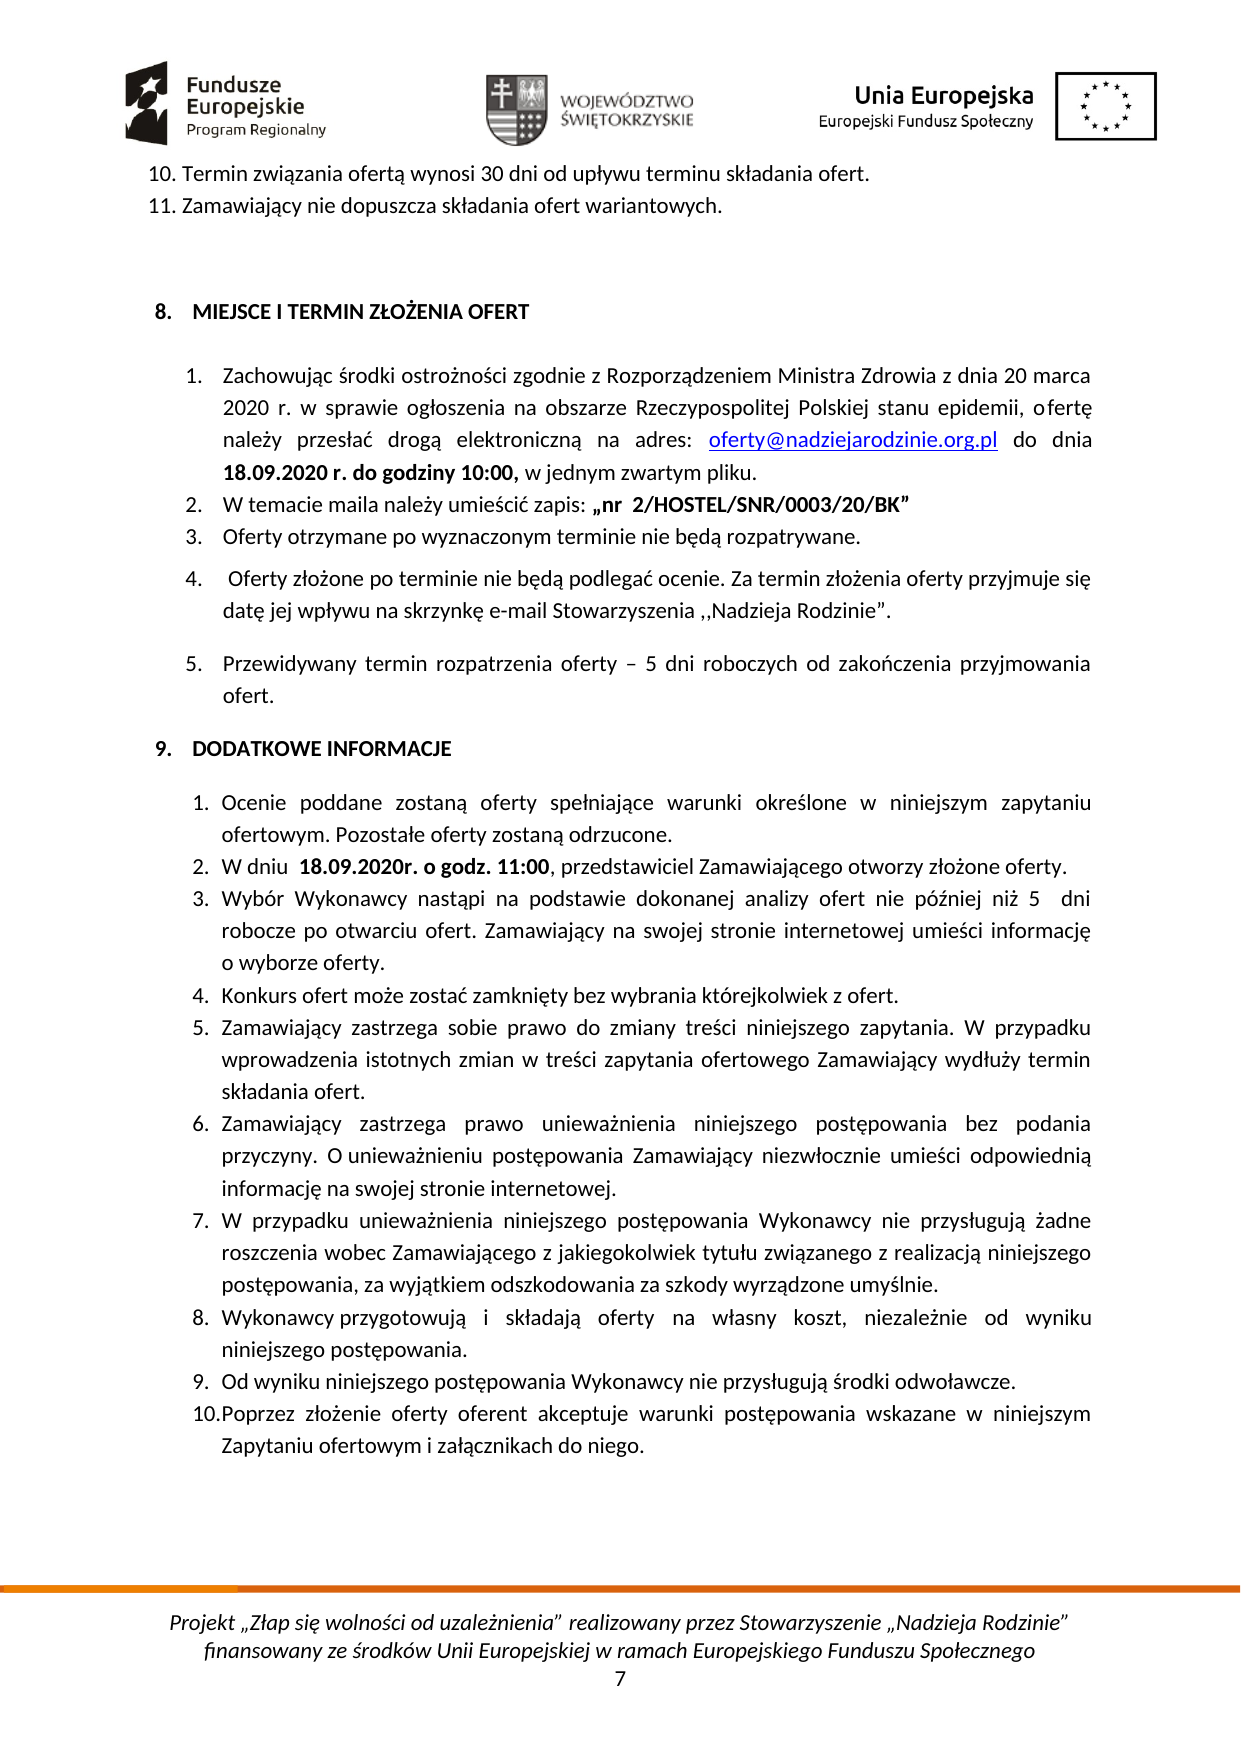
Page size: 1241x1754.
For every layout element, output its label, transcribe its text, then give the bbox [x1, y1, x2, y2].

list Zachowując środki ostrożności zgodnie z Rozporządzeniem Ministra Zdrowia z dnia 20 marca 2020 r. w sprawie ogłoszenia na obszarze Rzeczypospolitej Polskiej stanu epidemii, ofertę należy przesłać drogą elektroniczną na adres: oferty@nadziejarodzinie.org.pl do dnia 18.09.2020 r. do godziny 10:00, w jednym zwartym pliku. [185, 361, 1093, 486]
list MIEJSCE I TERMIN ZŁOŻENIA OFERT [154, 297, 1093, 325]
list W temacie maila należy umieścić zapis: „nr 2/HOSTEL/SNR/0003/20/BK” [185, 490, 1093, 518]
list W dniu 18.09.2020r. o godz. 11:00, przedstawiciel Zamawiającego otworzy złożone oferty. [192, 852, 1093, 880]
list Poprzez złożenie oferty oferent akceptuje warunki postępowania wskazane w niniejszym Zapytaniu ofertowym i załącznikach do niego. [192, 1399, 1093, 1459]
list Od wyniku niniejszego postępowania Wykonawcy nie przysługują środki odwoławcze. [192, 1367, 1093, 1395]
text 11. Zamawiający nie dopuszcza składania ofert wariantowych. [148, 191, 1093, 219]
picture [105, 40, 375, 163]
text 10. Termin związania ofertą wynosi 30 dni od upływu terminu składania ofert. [148, 159, 1093, 187]
list Przewidywany termin rozpatrzenia oferty – 5 dni roboczych od zakończenia przyjmowania ofert. [185, 649, 1093, 709]
list Oferty złożone po terminie nie będą podlegać ocenie. Za termin złożenia oferty przyjmuje się datę jej wpływu na skrzynkę e-mail Stowarzyszenia ,,Nadzieja Rodzinie”. [185, 564, 1093, 624]
list Zamawiający zastrzega sobie prawo do zmiany treści niniejszego zapytania. W przypadku wprowadzenia istotnych zmian w treści zapytania ofertowego Zamawiający wydłuży termin składania ofert. [192, 1013, 1093, 1105]
picture [797, 49, 1179, 163]
list Zamawiający zastrzega prawo unieważnienia niniejszego postępowania bez podania przyczyny. O unieważnieniu postępowania Zamawiający niezwłocznie umieści odpowiednią informację na swojej stronie internetowej. [192, 1109, 1093, 1202]
list DODATKOWE INFORMACJE [154, 734, 1093, 763]
list Konkurs ofert może zostać zamknięty bez wybrania którejkolwiek z ofert. [192, 981, 1093, 1009]
list Wybór Wykonawcy nastąpi na podstawie dokonanej analizy ofert nie później niż 5 dni robocze po otwarciu ofert. Zamawiający na swojej stronie internetowej umieści informację o wyborze oferty. [192, 884, 1093, 977]
list W przypadku unieważnienia niniejszego postępowania Wykonawcy nie przysługują żadne roszczenia wobec Zamawiającego z jakiegokolwiek tytułu związanego z realizacją niniejszego postępowania, za wyjątkiem odszkodowania za szkody wyrządzone umyślnie. [192, 1206, 1093, 1298]
list Oferty otrzymane po wyznaczonym terminie nie będą rozpatrywane. [185, 522, 1093, 550]
picture [455, 62, 748, 159]
list Ocenie poddane zostaną oferty spełniające warunki określone w niniejszym zapytaniu ofertowym. Pozostałe oferty zostaną odrzucone. [192, 788, 1093, 848]
list Wykonawcy przygotowują i składają oferty na własny koszt, niezależnie od wyniku niniejszego postępowania. [192, 1303, 1093, 1363]
